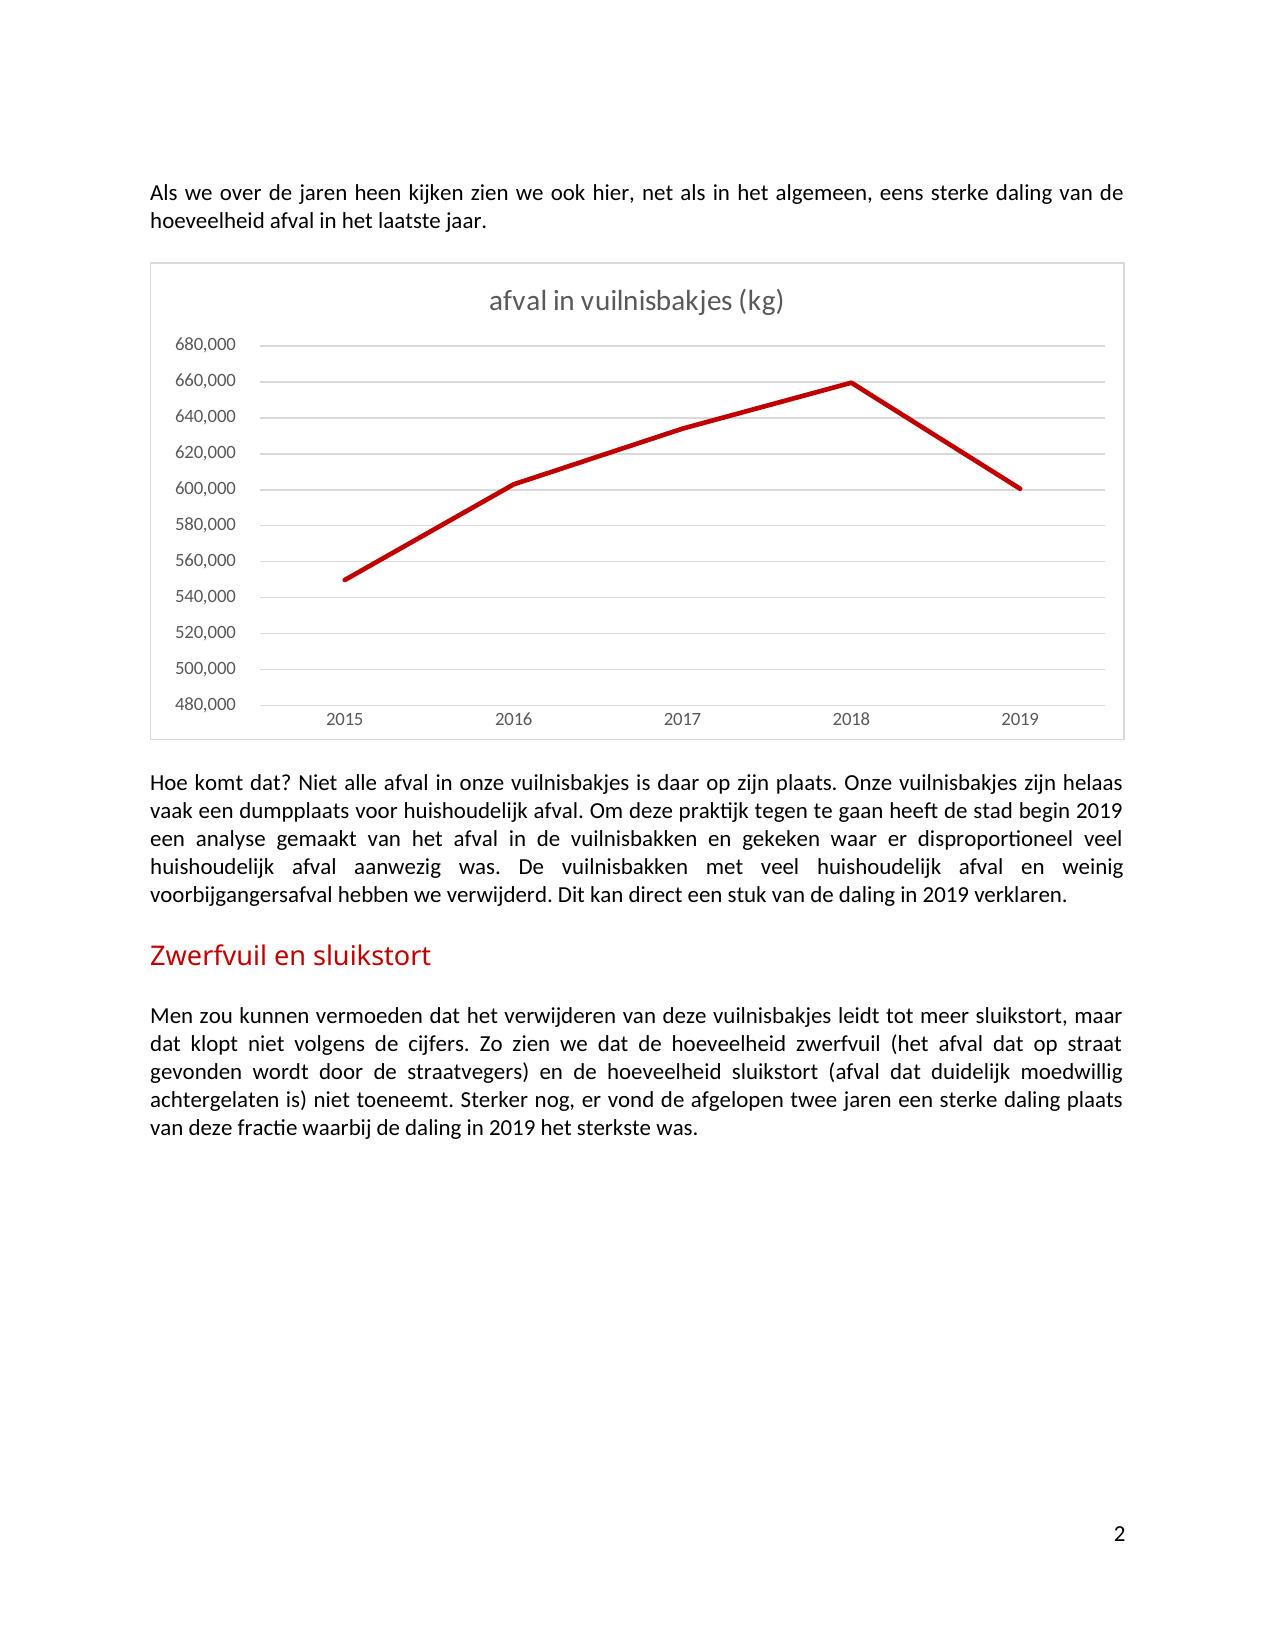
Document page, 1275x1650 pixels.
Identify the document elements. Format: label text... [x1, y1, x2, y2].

text Men zou kunnen vermoeden dat het verwijderen van deze vuilnisbakjes leidt tot meer sluikstort, maar dat klopt niet volgens de cijfers. Zo zien we dat de hoeveelheid zwerfvuil (het afval dat op straat gevonden wordt door de straatvegers) en de hoeveelheid sluikstort (afval dat duidelijk moedwillig achtergelaten is) niet toeneemt. Sterker nog, er vond de afgelopen twee jaren een sterke daling plaats van deze fractie waarbij de daling in 2019 het sterkste was. [150, 1001, 1125, 1141]
subtitle Zwerfvuil en sluikstort [150, 936, 1125, 973]
text Als we over de jaren heen kijken zien we ook hier, net als in het algemeen, eens sterke daling van de hoeveelheid afval in het laatste jaar. [150, 178, 1125, 234]
text Hoe komt dat? Niet alle afval in onze vuilnisbakjes is daar op zijn plaats. Onze vuilnisbakjes zijn helaas vaak een dumpplaats voor huishoudelijk afval. Om deze praktijk tegen te gaan heeft de stad begin 2019 een analyse gemaakt van het afval in de vuilnisbakken en gekeken waar er disproportioneel veel huishoudelijk afval aanwezig was. De vuilnisbakken met veel huishoudelijk afval en weinig voorbijgangersafval hebben we verwijderd. Dit kan direct een stuk van de daling in 2019 verklaren. [150, 768, 1125, 908]
